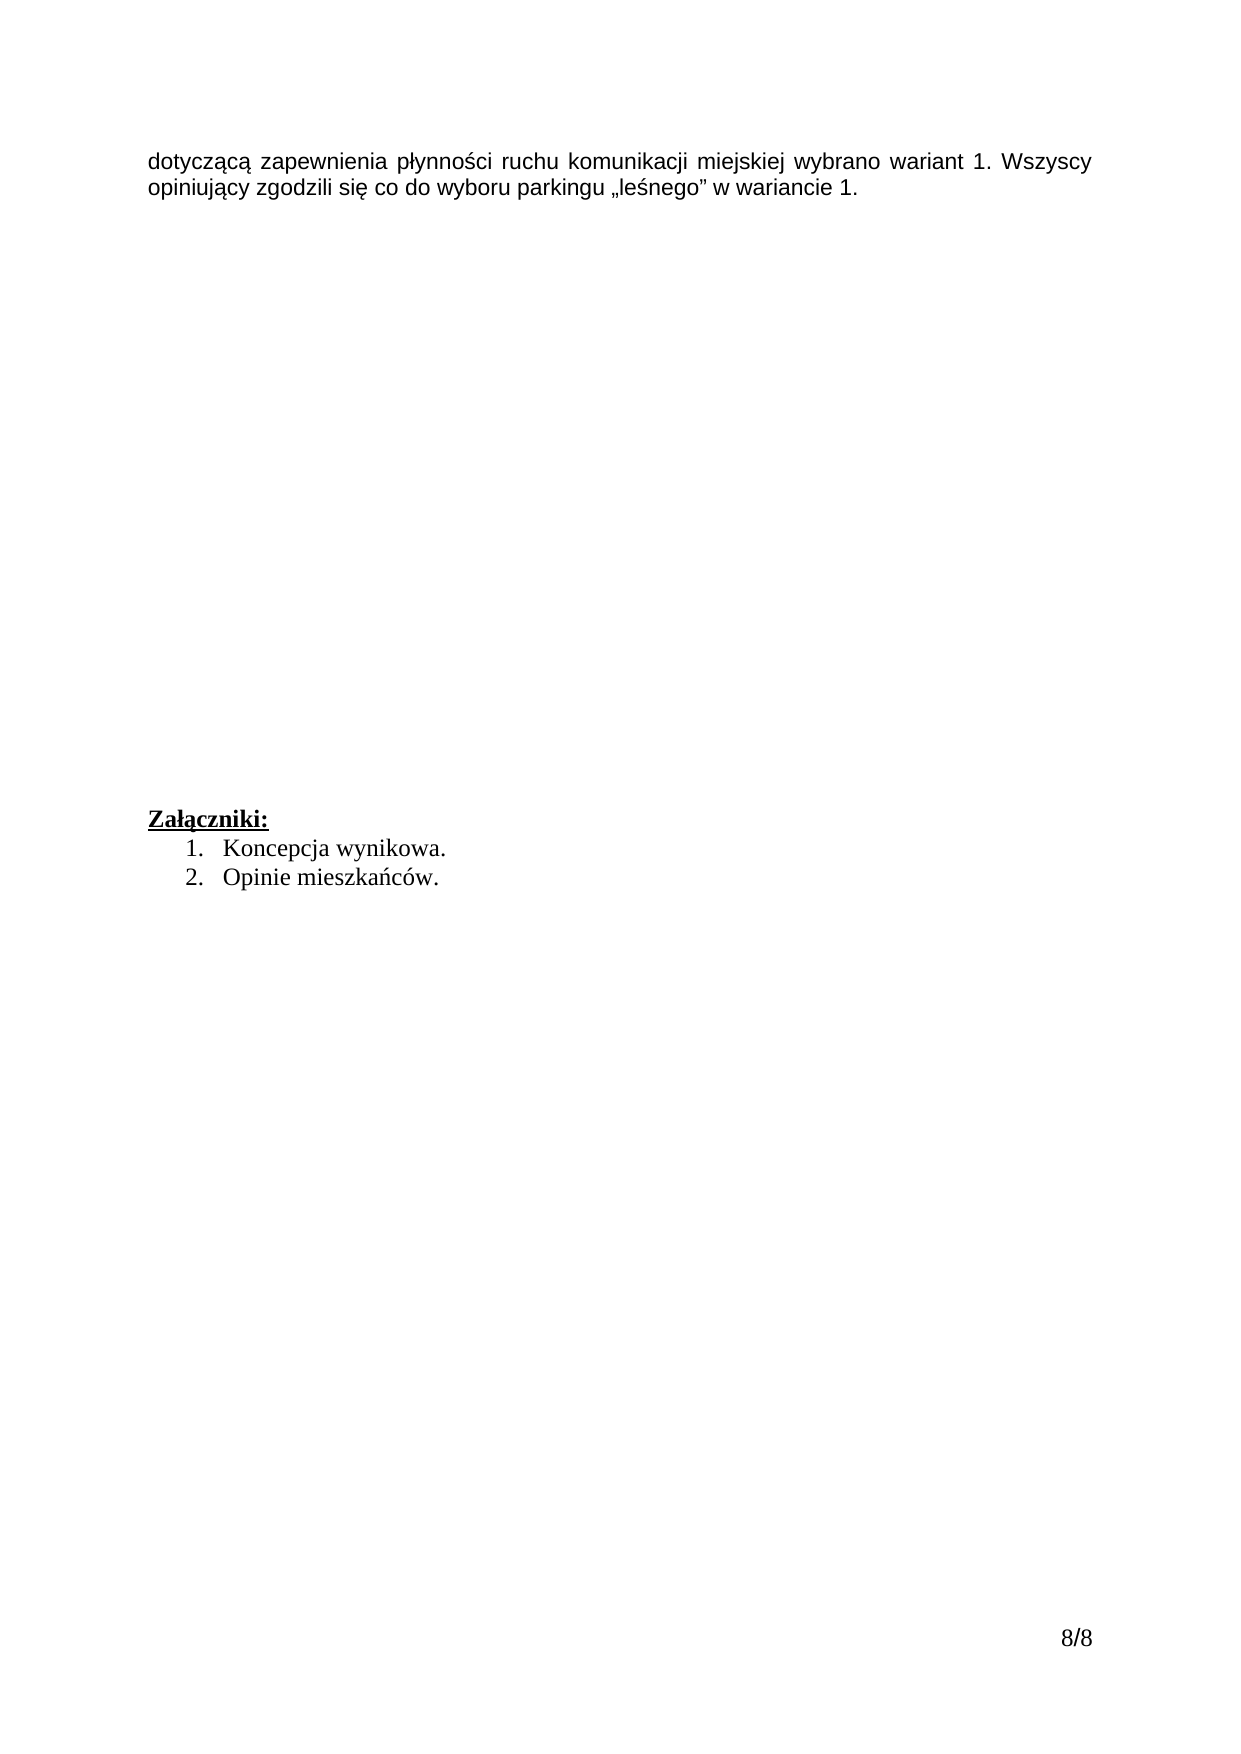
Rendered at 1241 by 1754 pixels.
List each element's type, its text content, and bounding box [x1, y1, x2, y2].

list Opinie mieszkańców. [185, 862, 1093, 890]
list Koncepcja wynikowa. [185, 833, 1093, 862]
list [148, 148, 1093, 200]
list Załączniki: [148, 804, 1093, 833]
